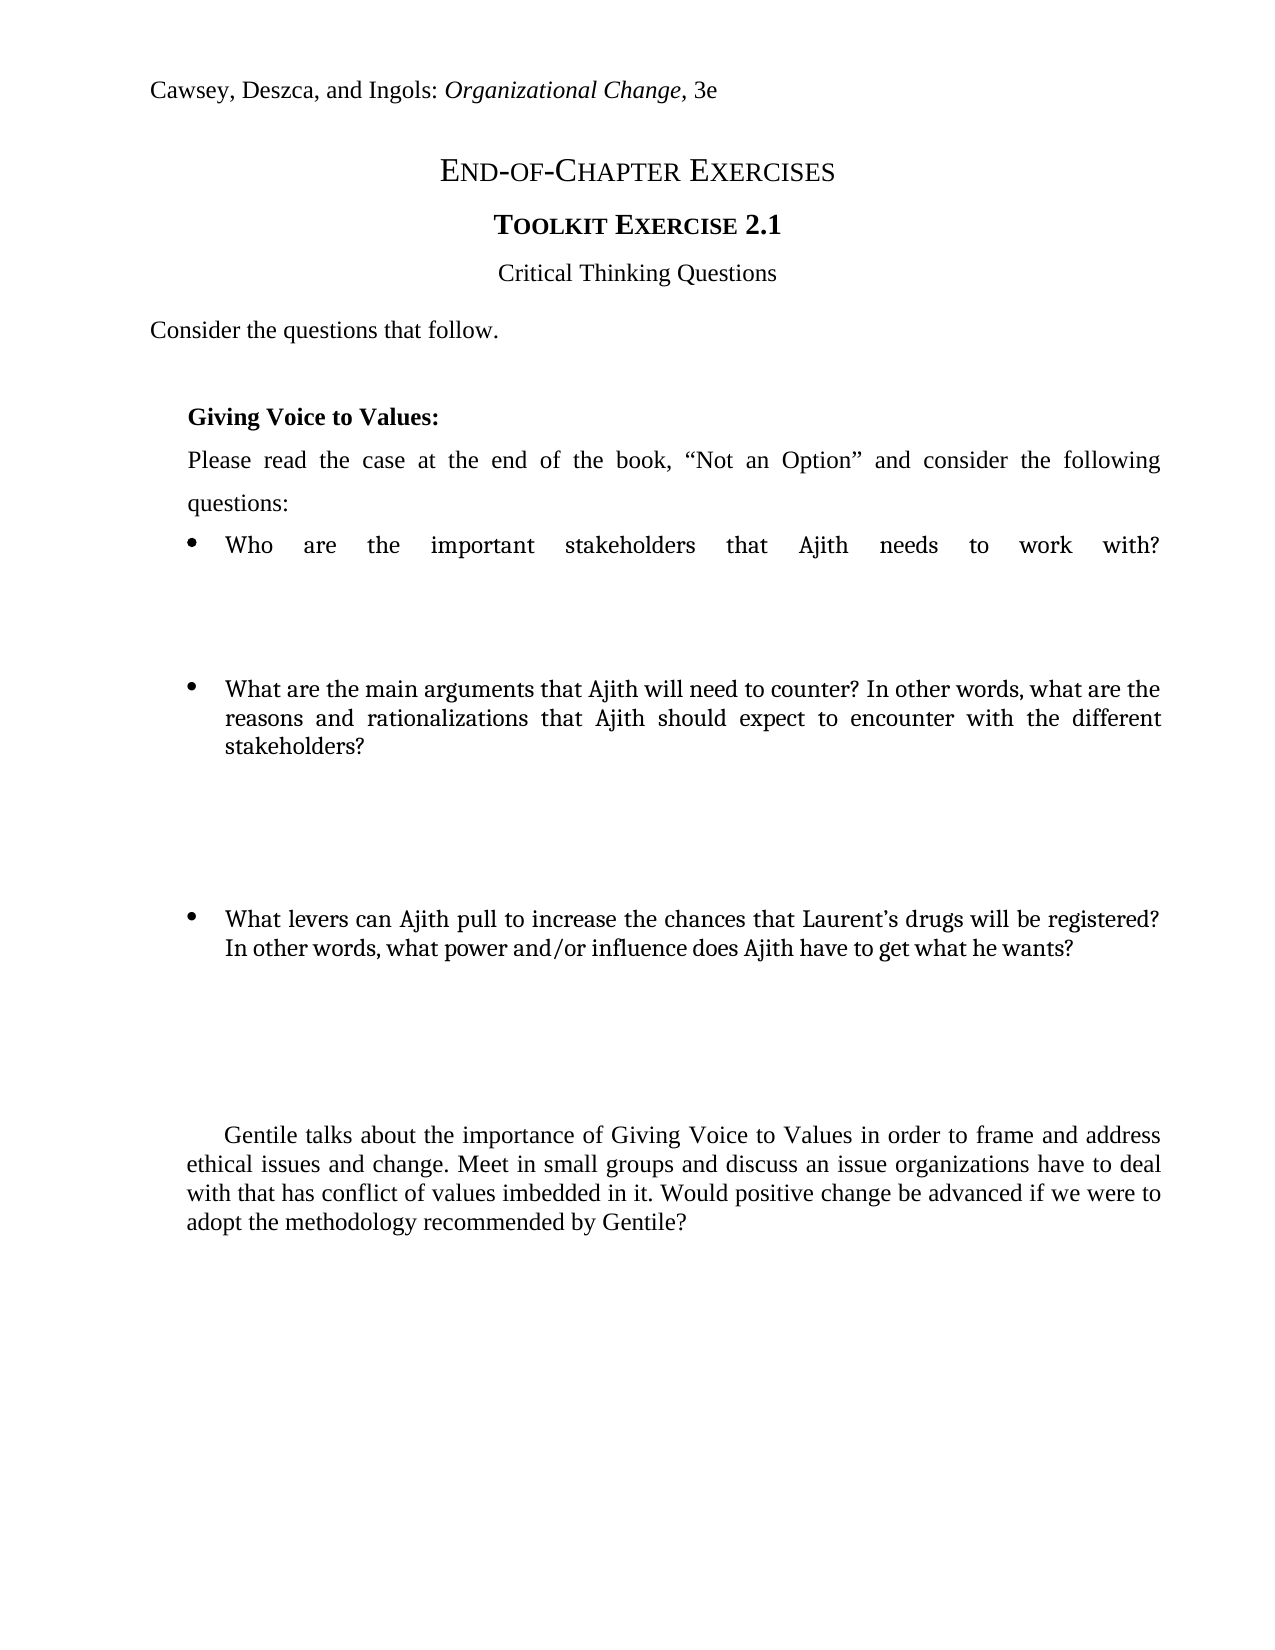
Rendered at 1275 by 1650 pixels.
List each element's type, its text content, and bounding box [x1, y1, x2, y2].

text Gentile talks about the importance of Giving Voice to Values in order to frame and address ethical issues and change. Meet in small groups and discuss an issue organizations have to deal with that has conflict of values imbedded in it. Would positive change be advanced if we were to adopt the methodology recommended by Gentile? [186, 1120, 1162, 1235]
text Critical Thinking Questions [112, 258, 1162, 287]
list What levers can Ajith pull to increase the chances that Laurent’s drugs will be registered? In other words, what power and/or influence does Ajith have to get what he wants? [187, 905, 1162, 962]
text Giving Voice to Values: [112, 402, 1162, 430]
list Who are the important stakeholders that Ajith needs to work with? [187, 531, 1162, 588]
text Consider the questions that follow. [112, 315, 1162, 344]
text Please read the case at the end of the book, “Not an Option” and consider the following questions: [187, 445, 1162, 517]
text Toolkit Exercise 2.1 [112, 207, 1162, 241]
list What are the main arguments that Ajith will need to counter? In other words, what are the reasons and rationalizations that Ajith should expect to encounter with the different stakeholders? [187, 675, 1162, 761]
text End-of-Chapter Exercises [112, 150, 1162, 188]
